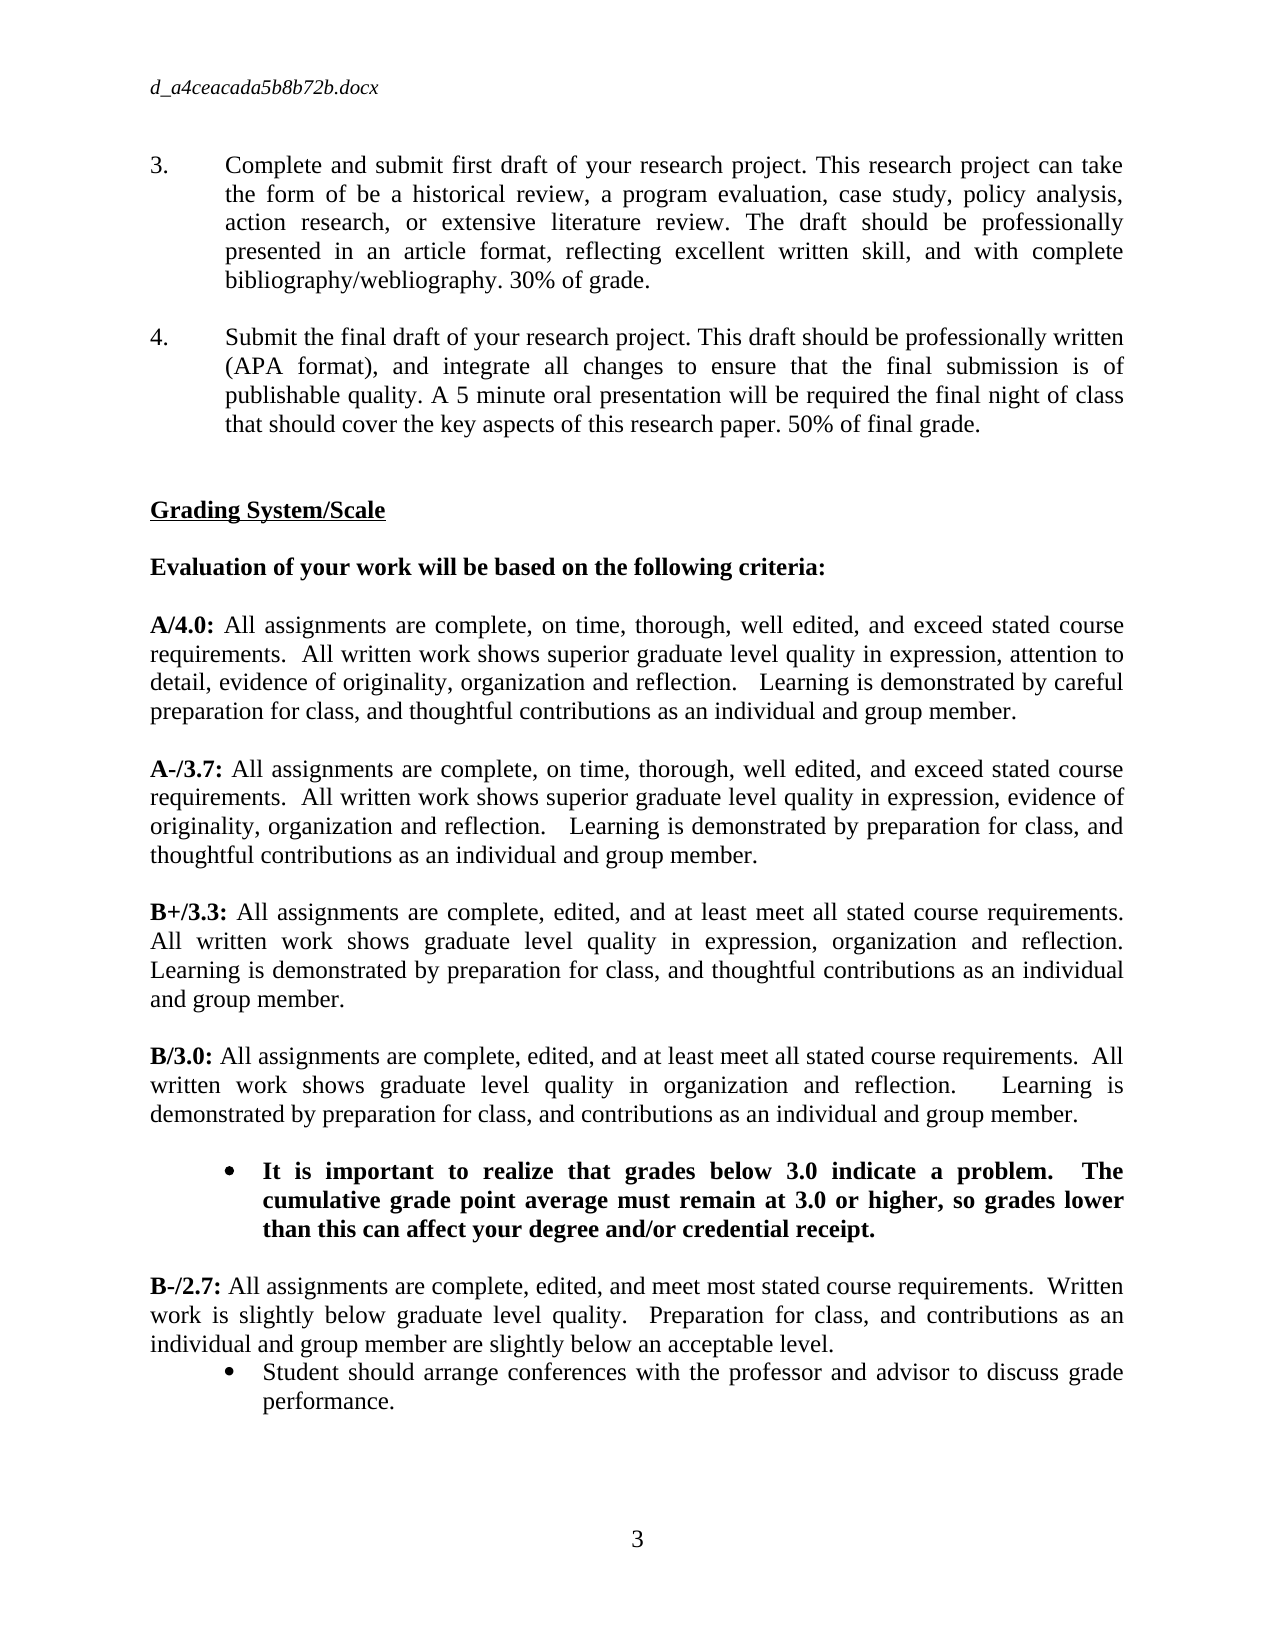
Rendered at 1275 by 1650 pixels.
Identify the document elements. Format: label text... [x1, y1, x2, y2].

text B-/2.7: All assignments are complete, edited, and meet most stated course requirements. Written work is slightly below graduate level quality. Preparation for class, and contributions as an individual and group member are slightly below an acceptable level. [150, 1271, 1125, 1357]
text B/3.0: All assignments are complete, edited, and at least meet all stated course requirements. All written work shows graduate level quality in organization and reflection. Learning is demonstrated by preparation for class, and contributions as an individual and group member. [150, 1041, 1125, 1127]
list Student should arrange conferences with the professor and advisor to discuss grade performance. [225, 1357, 1125, 1415]
text Evaluation of your work will be based on the following criteria: [150, 552, 1125, 581]
text A-/3.7: All assignments are complete, on time, thorough, well edited, and exceed stated course requirements. All written work shows superior graduate level quality in expression, evidence of originality, organization and reflection. Learning is demonstrated by preparation for class, and thoughtful contributions as an individual and group member. [150, 754, 1125, 869]
text A/4.0: All assignments are complete, on time, thorough, well edited, and exceed stated course requirements. All written work shows superior graduate level quality in expression, attention to detail, evidence of originality, organization and reflection. Learning is demonstrated by careful preparation for class, and thoughtful contributions as an individual and group member. [150, 610, 1125, 725]
list It is important to realize that grades below 3.0 indicate a problem. The cumulative grade point average must remain at 3.0 or higher, so grades lower than this can affect your degree and/or credential receipt. [225, 1156, 1125, 1242]
text 4. Submit the final draft of your research project. This draft should be professionally written (APA format), and integrate all changes to ensure that the final submission is of publishable quality. A 5 minute oral presentation will be required the final night of class that should cover the key aspects of this research paper. 50% of final grade. [150, 322, 1125, 437]
text Grading System/Scale [150, 495, 1125, 524]
text B+/3.3: All assignments are complete, edited, and at least meet all stated course requirements. All written work shows graduate level quality in expression, organization and reflection. Learning is demonstrated by preparation for class, and thoughtful contributions as an individual and group member. [150, 897, 1125, 1012]
text 3. Complete and submit first draft of your research project. This research project can take the form of be a historical review, a program evaluation, case study, policy analysis, action research, or extensive literature review. The draft should be professionally presented in an article format, reflecting excellent written skill, and with complete bibliography/webliography. 30% of grade. [150, 150, 1125, 294]
